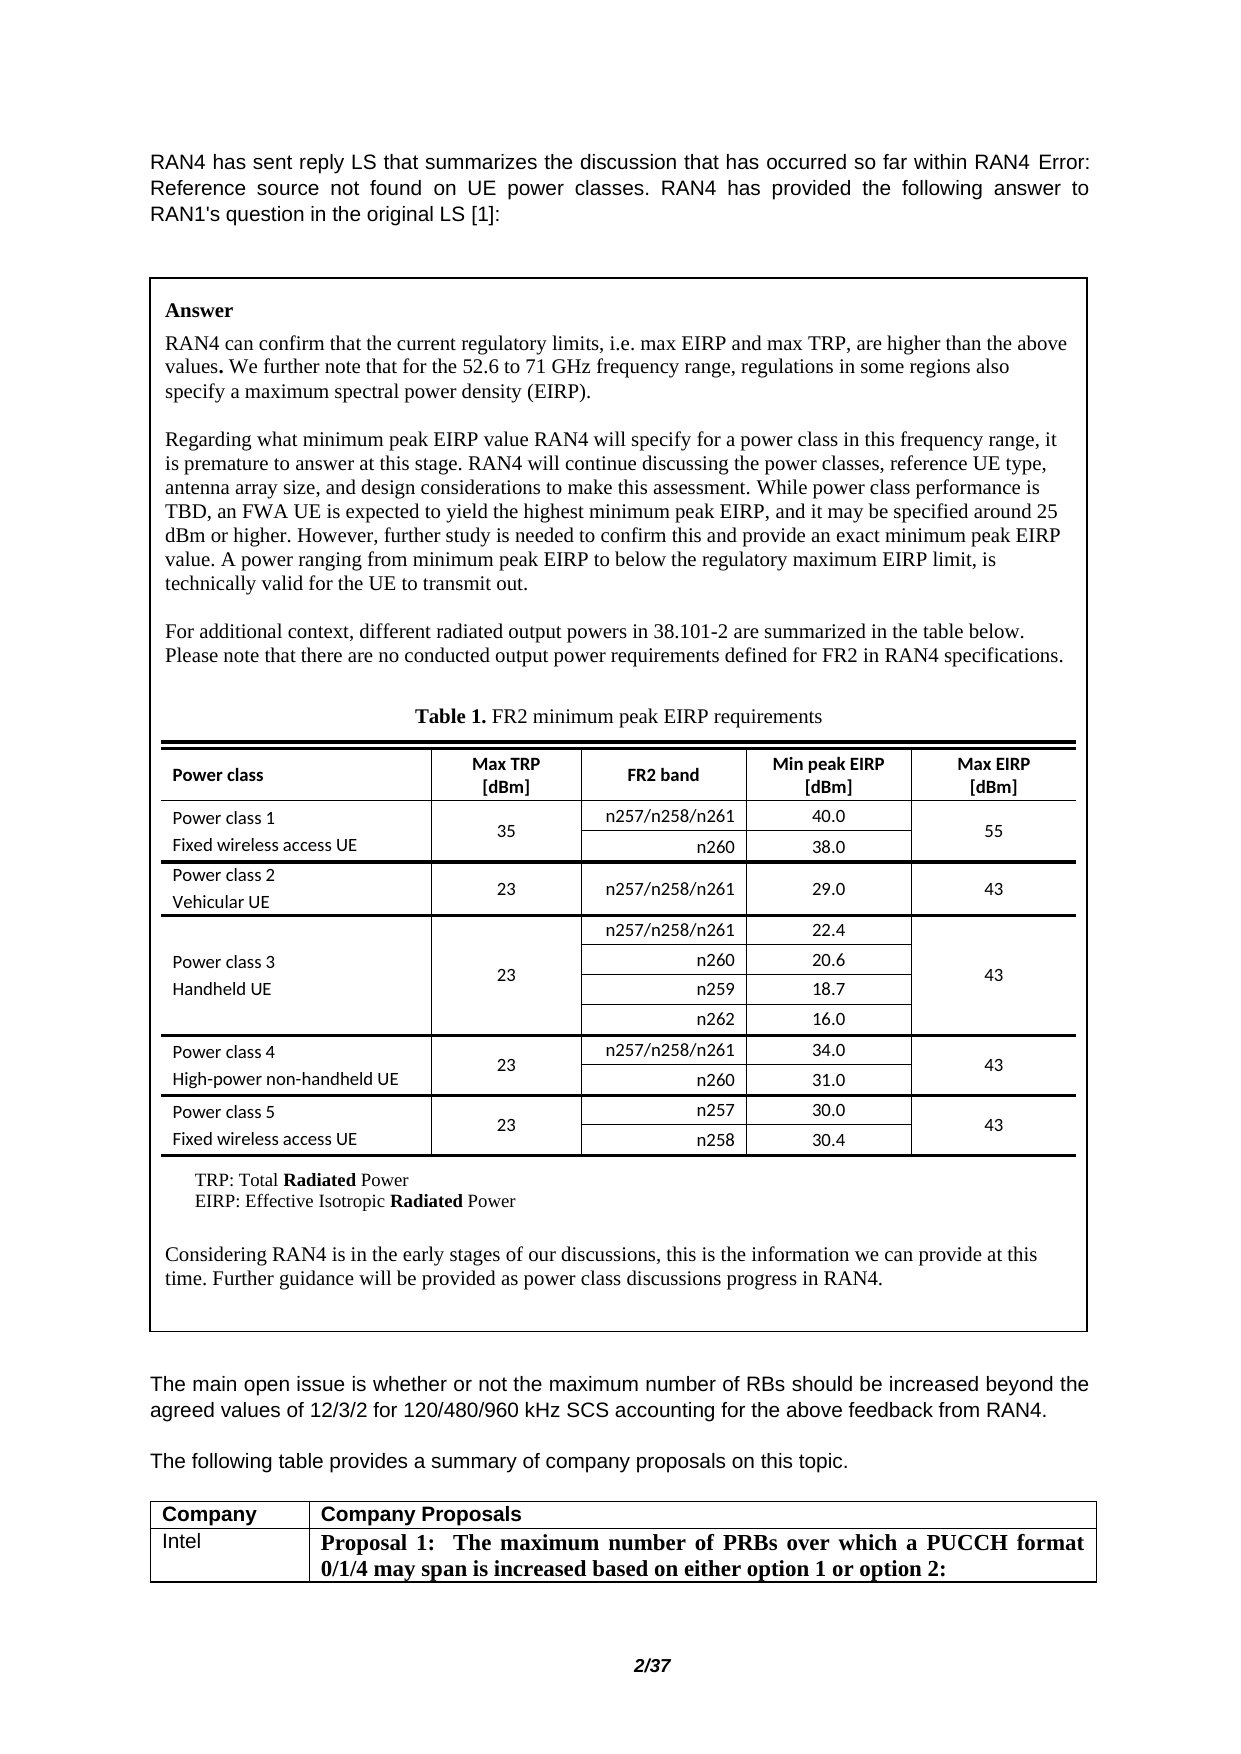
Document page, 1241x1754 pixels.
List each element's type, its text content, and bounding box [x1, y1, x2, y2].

text The following table provides a summary of company proposals on this topic. [150, 1449, 1087, 1473]
table_cell Intel [151, 1529, 309, 1581]
table_header Company Proposals [310, 1502, 1096, 1528]
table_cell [310, 1529, 1096, 1581]
table_header Company [151, 1502, 309, 1528]
text The main open issue is whether or not the maximum number of RBs should be increased beyond the agreed values of 12/3/2 for 120/480/960 kHz SCS accounting for the above feedback from RAN4. [150, 1372, 1090, 1421]
